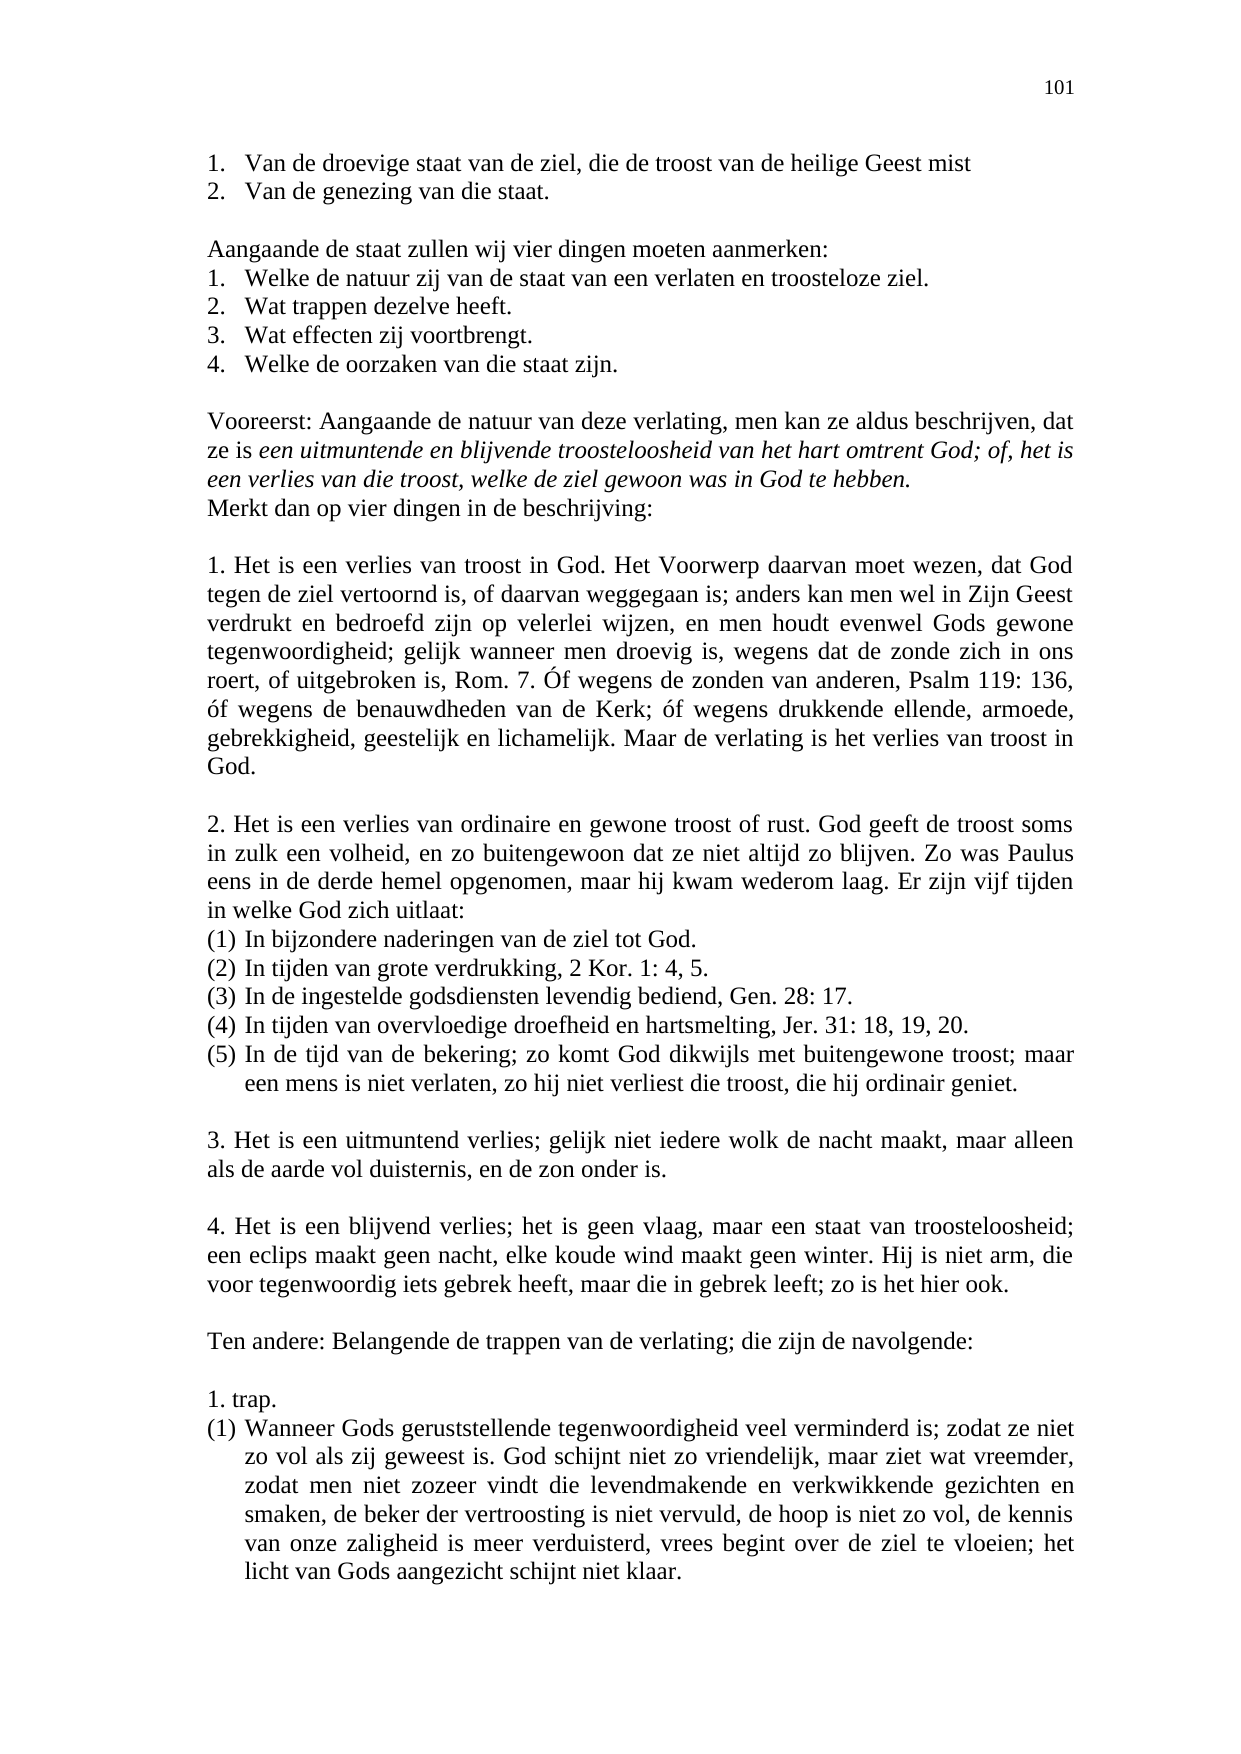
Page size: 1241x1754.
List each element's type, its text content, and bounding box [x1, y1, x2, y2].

list In de ingestelde godsdiensten levendig bediend, Gen. 28: 17. [207, 981, 1075, 1010]
list Wat effecten zij voortbrengt. [207, 320, 1075, 349]
text 1. trap. [207, 1384, 1075, 1413]
list Welke de oorzaken van die staat zijn. [207, 349, 1075, 378]
list Wanneer Gods geruststellende tegenwoordigheid veel verminderd is; zodat ze niet zo vol als zij geweest is. God schijnt niet zo vriendelijk, maar ziet wat vreemder, zodat men niet zozeer vindt die levendmakende en verkwikkende gezichten en smaken, de beker der vertroosting is niet vervuld, de hoop is niet zo vol, de kennis van onze zaligheid is meer verduisterd, vrees begint over de ziel te vloeien; het licht van Gods aangezicht schijnt niet klaar. [207, 1413, 1075, 1585]
list In tijden van overvloedige droefheid en hartsmelting, Jer. 31: 18, 19, 20. [207, 1010, 1075, 1039]
text Vooreerst: Aangaande de natuur van deze verlating, men kan ze aldus beschrijven, dat ze is een uitmuntende en blijvende troosteloosheid van het hart omtrent God; of, het is een verlies van die troost, welke de ziel gewoon was in God te hebben. [207, 406, 1075, 493]
list Van de genezing van die staat. [207, 176, 1075, 205]
text 2. Het is een verlies van ordinaire en gewone troost of rust. God geeft de troost soms in zulk een volheid, en zo buitengewoon dat ze niet altijd zo blijven. Zo was Paulus eens in de derde hemel opgenomen, maar hij kwam wederom laag. Er zijn vijf tijden in welke God zich uitlaat: [207, 809, 1075, 924]
list Welke de natuur zij van de staat van een verlaten en troosteloze ziel. [207, 263, 1075, 291]
text 4. Het is een blijvend verlies; het is geen vlaag, maar een staat van troosteloosheid; een eclips maakt geen nacht, elke koude wind maakt geen winter. Hij is niet arm, die voor tegenwoordig iets gebrek heeft, maar die in gebrek leeft; zo is het hier ook. [207, 1211, 1075, 1298]
text Ten andere: Belangende de trappen van de verlating; die zijn de navolgende: [207, 1326, 1075, 1355]
list In de tijd van de bekering; zo komt God dikwijls met buitengewone troost; maar een mens is niet verlaten, zo hij niet verliest die troost, die hij ordinair geniet. [207, 1039, 1075, 1096]
text 1. Het is een verlies van troost in God. Het Voorwerp daarvan moet wezen, dat God tegen de ziel vertoornd is, of daarvan weggegaan is; anders kan men wel in Zijn Geest verdrukt en bedroefd zijn op velerlei wijzen, en men houdt evenwel Gods gewone tegenwoordigheid; gelijk wanneer men droevig is, wegens dat de zonde zich in ons roert, of uitgebroken is, Rom. 7. Óf wegens de zonden van anderen, Psalm 119: 136, óf wegens de benauwdheden van de Kerk; óf wegens drukkende ellende, armoede, gebrekkigheid, geestelijk en lichamelijk. Maar de verlating is het verlies van troost in God. [207, 550, 1075, 780]
list In tijden van grote verdrukking, 2 Kor. 1: 4, 5. [207, 953, 1075, 981]
text Merkt dan op vier dingen in de beschrijving: [207, 493, 1075, 521]
list Wat trappen dezelve heeft. [207, 291, 1075, 320]
text Aangaande de staat zullen wij vier dingen moeten aanmerken: [207, 234, 1075, 263]
list Van de droevige staat van de ziel, die de troost van de heilige Geest mist [207, 148, 1075, 176]
list In bijzondere naderingen van de ziel tot God. [207, 924, 1075, 953]
text 3. Het is een uitmuntend verlies; gelijk niet iedere wolk de nacht maakt, maar alleen als de aarde vol duisternis, en de zon onder is. [207, 1125, 1075, 1183]
